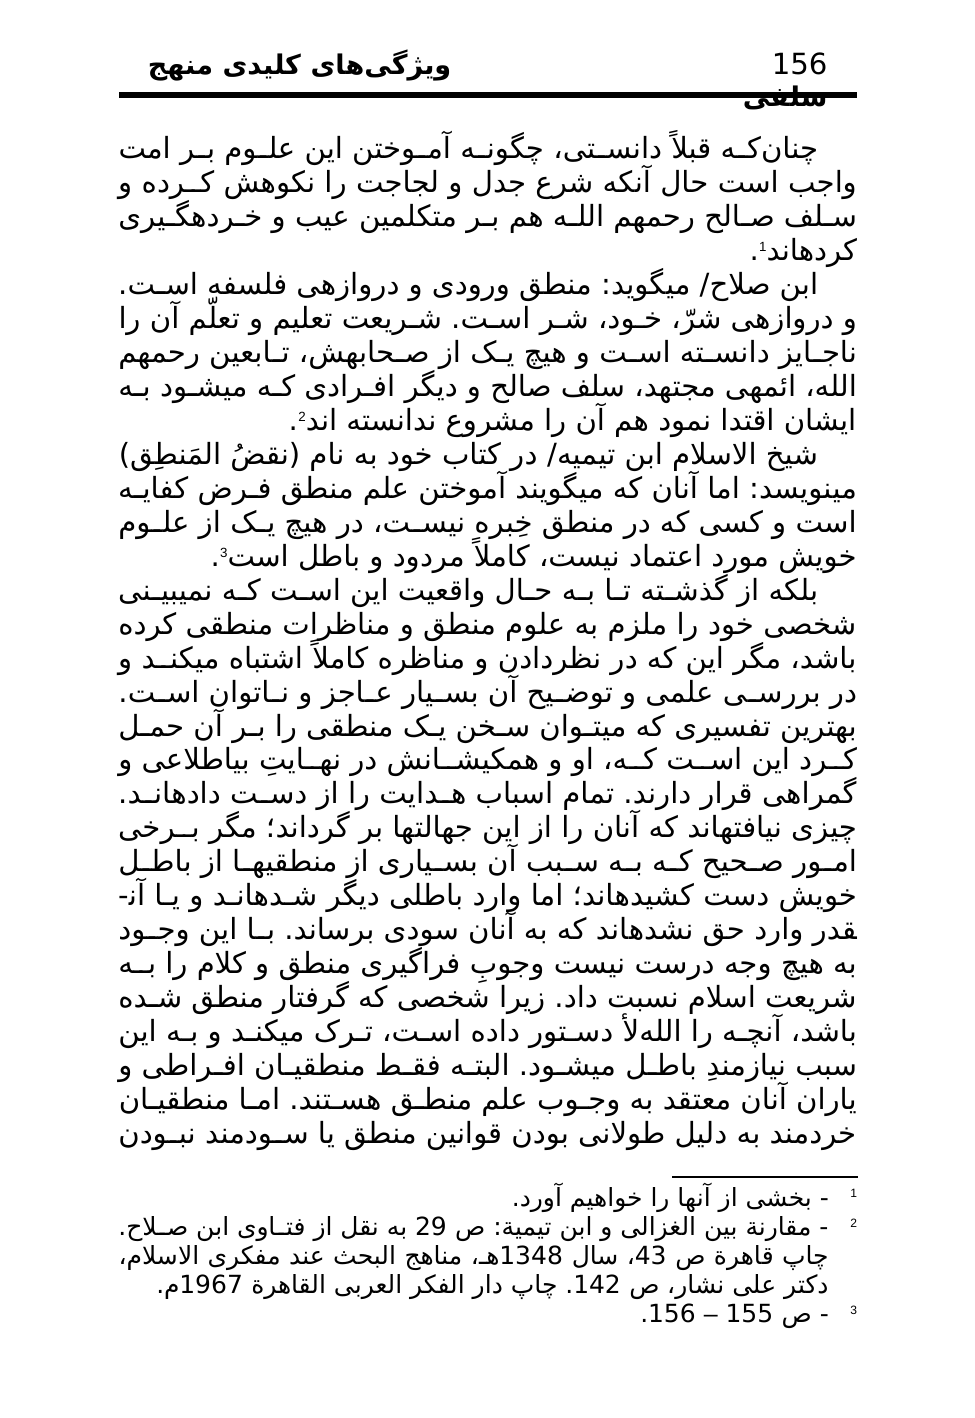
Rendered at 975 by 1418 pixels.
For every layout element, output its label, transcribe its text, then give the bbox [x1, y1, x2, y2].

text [118, 573, 857, 1150]
text چنان‌که قبلاً دانستی، چگونه آموختن این علوم بر امت واجب است حال آنکه شرع جدل و لجاجت را نکوهش کرده و سلف صالح رحمهم الله هم بر متکلمین عیب و خردهگیری کردهاند. [118, 132, 857, 267]
text شیخ الاسلام ابن تیمیه/ در کتاب خود به نام (نقضُ المَنطِق) مینویسد: اما آنان که میگویند آموختن علم منطق فرض کفایه است و کسی که در منطق خِبره نیست، در هیچ یک از علوم خویش مورد اعتماد نیست، کاملاً مردود و باطل است. [118, 437, 857, 573]
text ابن صلاح/ میگوید: منطق ورودی و دروازهی فلسفه است. و دروازهی شرّ، خود، شر است. شریعت تعلیم و تعلّم آن را ناجایز دانسته است و هیچ یک از صحابهش، تابعین رحمهم الله، ائمهی مجتهد، سلف صالح و دیگر افرادی که میشود به ایشان اقتدا نمود هم آن را مشروع ندانسته اند. [118, 267, 857, 437]
